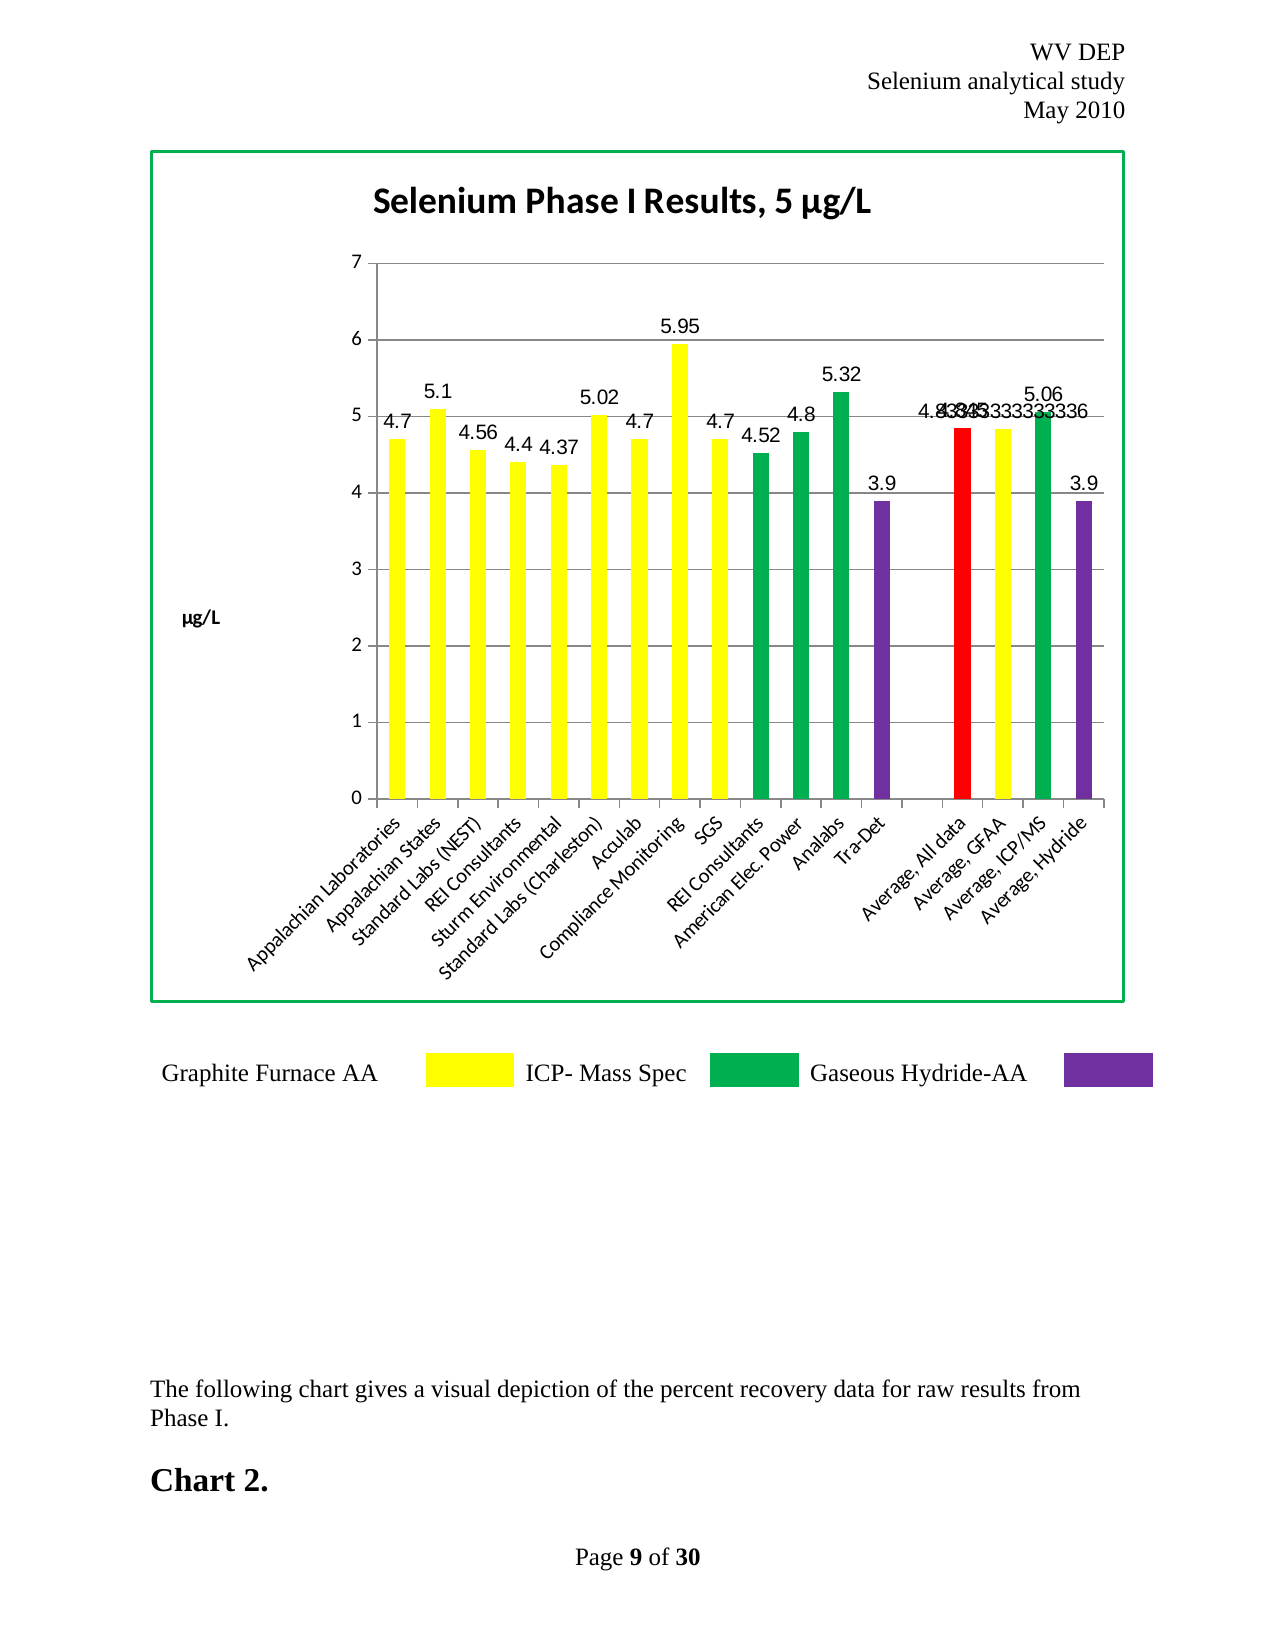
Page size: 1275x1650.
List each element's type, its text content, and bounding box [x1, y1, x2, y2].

table_header [1064, 1053, 1153, 1087]
text Chart 2. [150, 1460, 1125, 1499]
table_header Graphite Furnace AA [150, 1053, 426, 1087]
table_header [426, 1053, 514, 1087]
table_header [710, 1053, 799, 1087]
table_header ICP- Mass Spec [514, 1053, 710, 1087]
table_header Gaseous Hydride-AA [799, 1053, 1064, 1087]
text The following chart gives a visual depiction of the percent recovery data for raw results from Phase I. [150, 1374, 1125, 1432]
